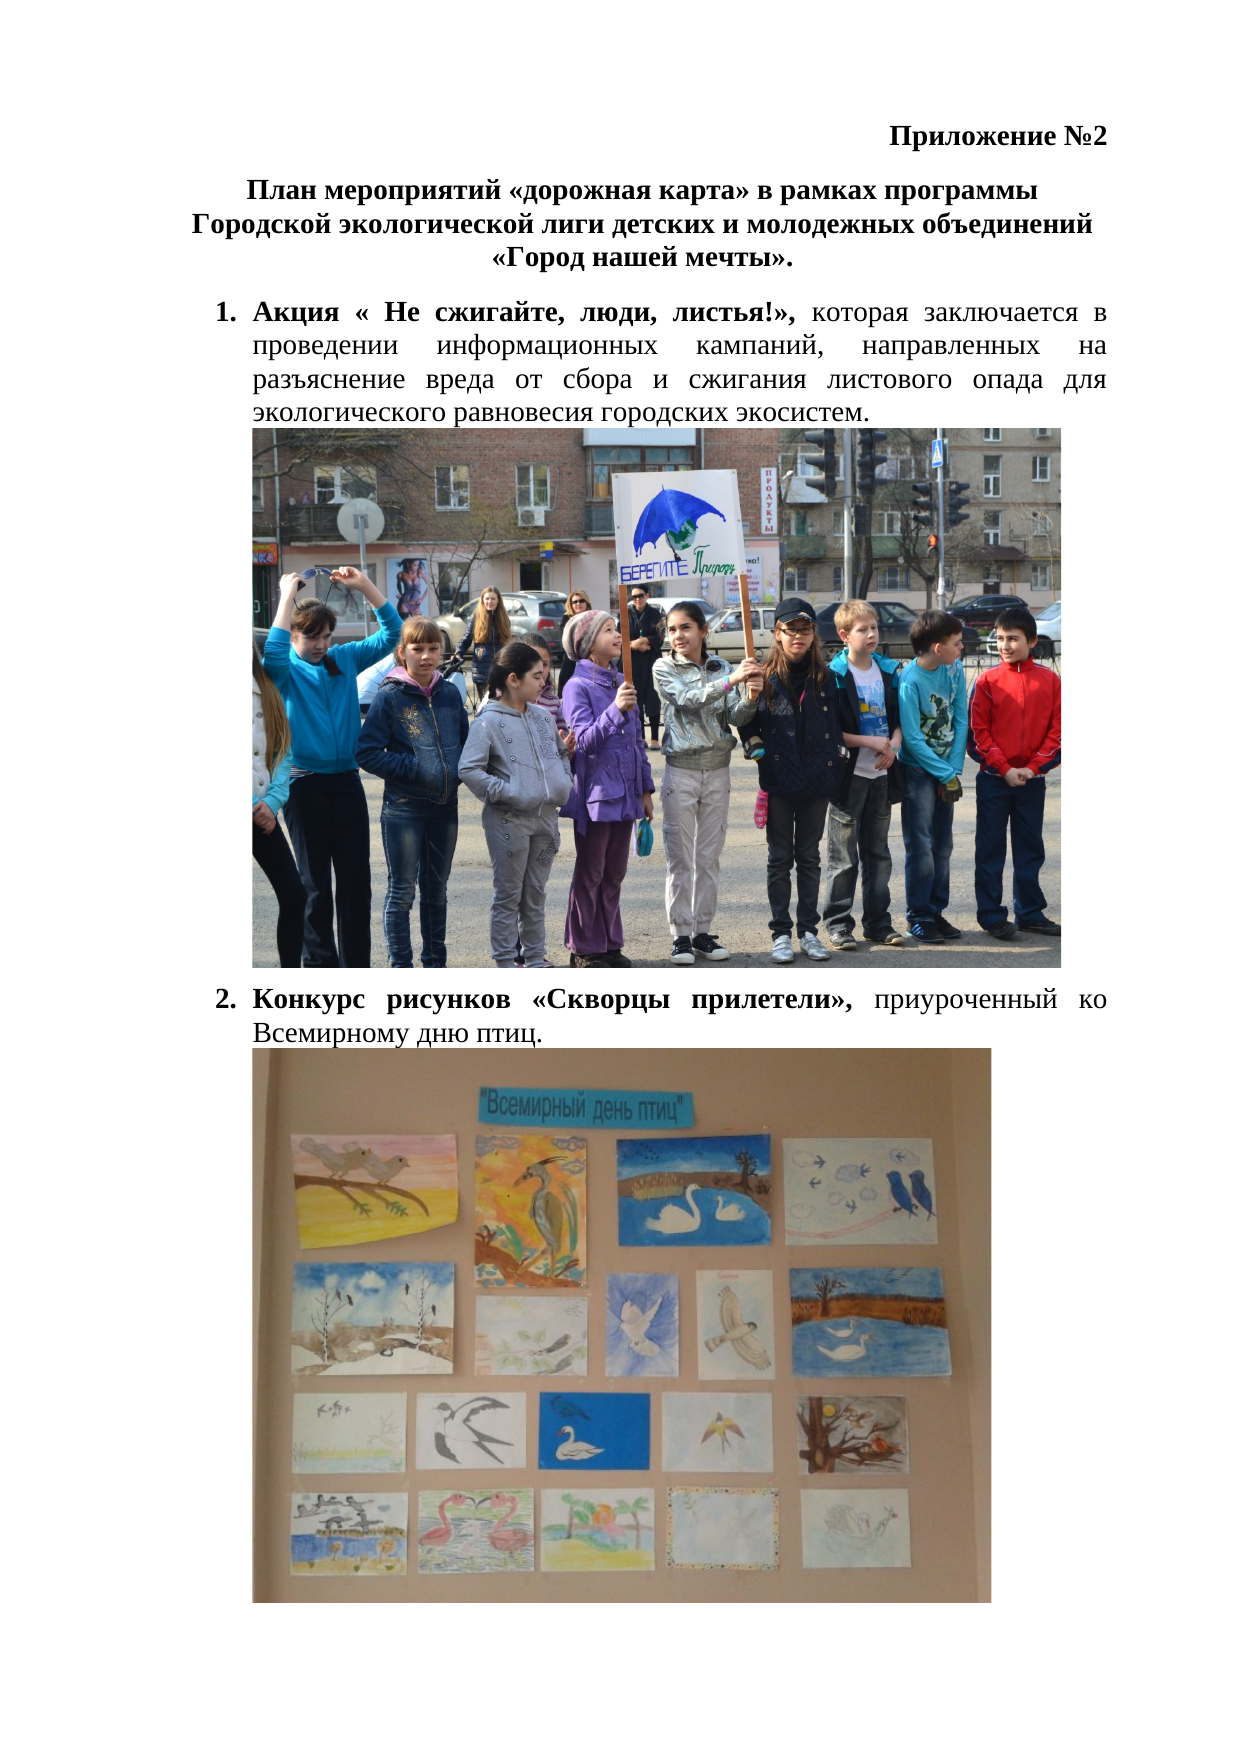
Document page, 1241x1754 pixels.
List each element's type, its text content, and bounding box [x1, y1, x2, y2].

picture [252, 1048, 992, 1603]
text Приложение №2 [177, 118, 1107, 152]
picture [252, 428, 1062, 968]
list Акция « Не сжигайте, люди, листья!», которая заключается в проведении информационных кампаний, направленных на разъяснение вреда от сбора и сжигания листового опада для экологического равновесия городских экосистем. [215, 294, 1107, 428]
text План мероприятий «дорожная карта» в рамках программы Городской экологической лиги детских и молодежных объединений «Город нашей мечты». [177, 172, 1107, 273]
list Конкурс рисунков «Скворцы прилетели», приуроченный ко Всемирному дню птиц. [215, 981, 1107, 1048]
